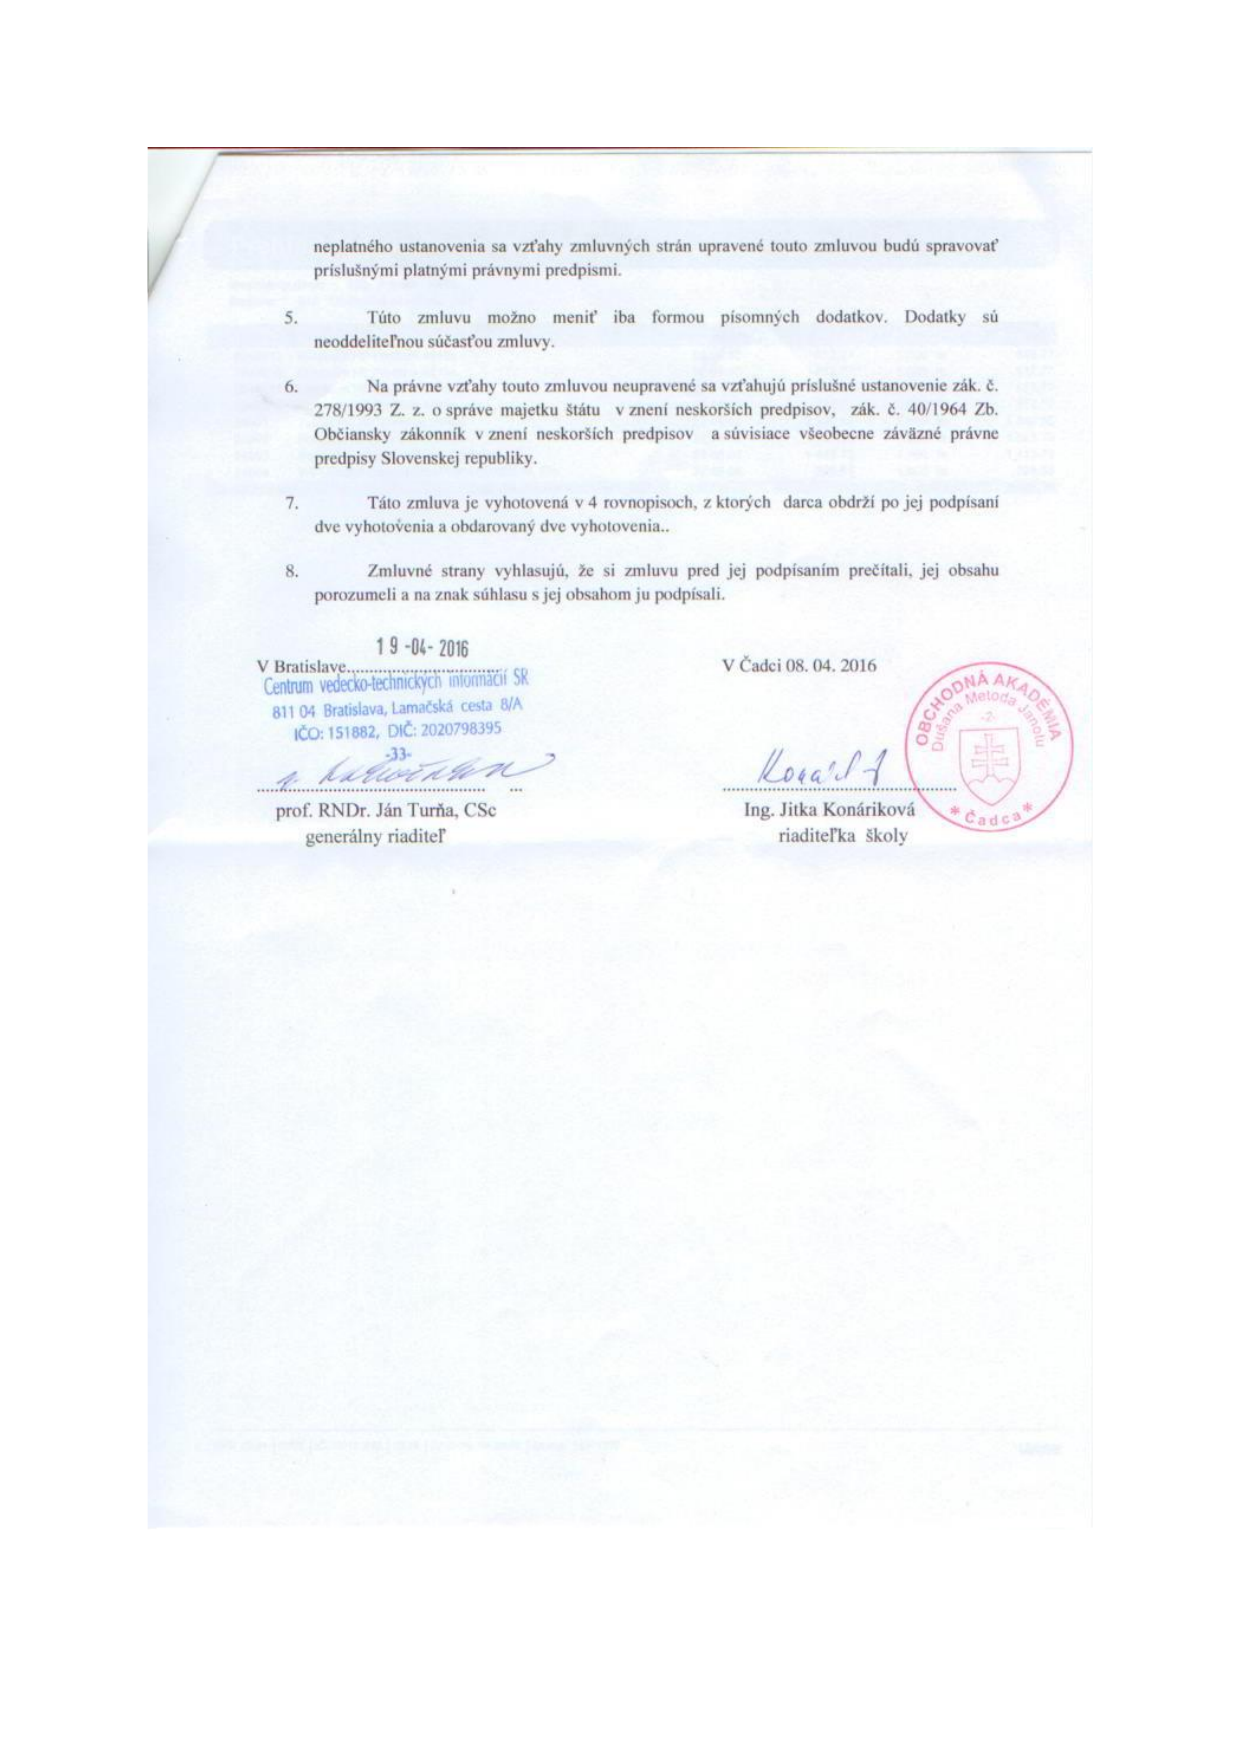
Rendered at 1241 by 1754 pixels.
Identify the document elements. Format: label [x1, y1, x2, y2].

picture [147, 147, 1093, 1530]
